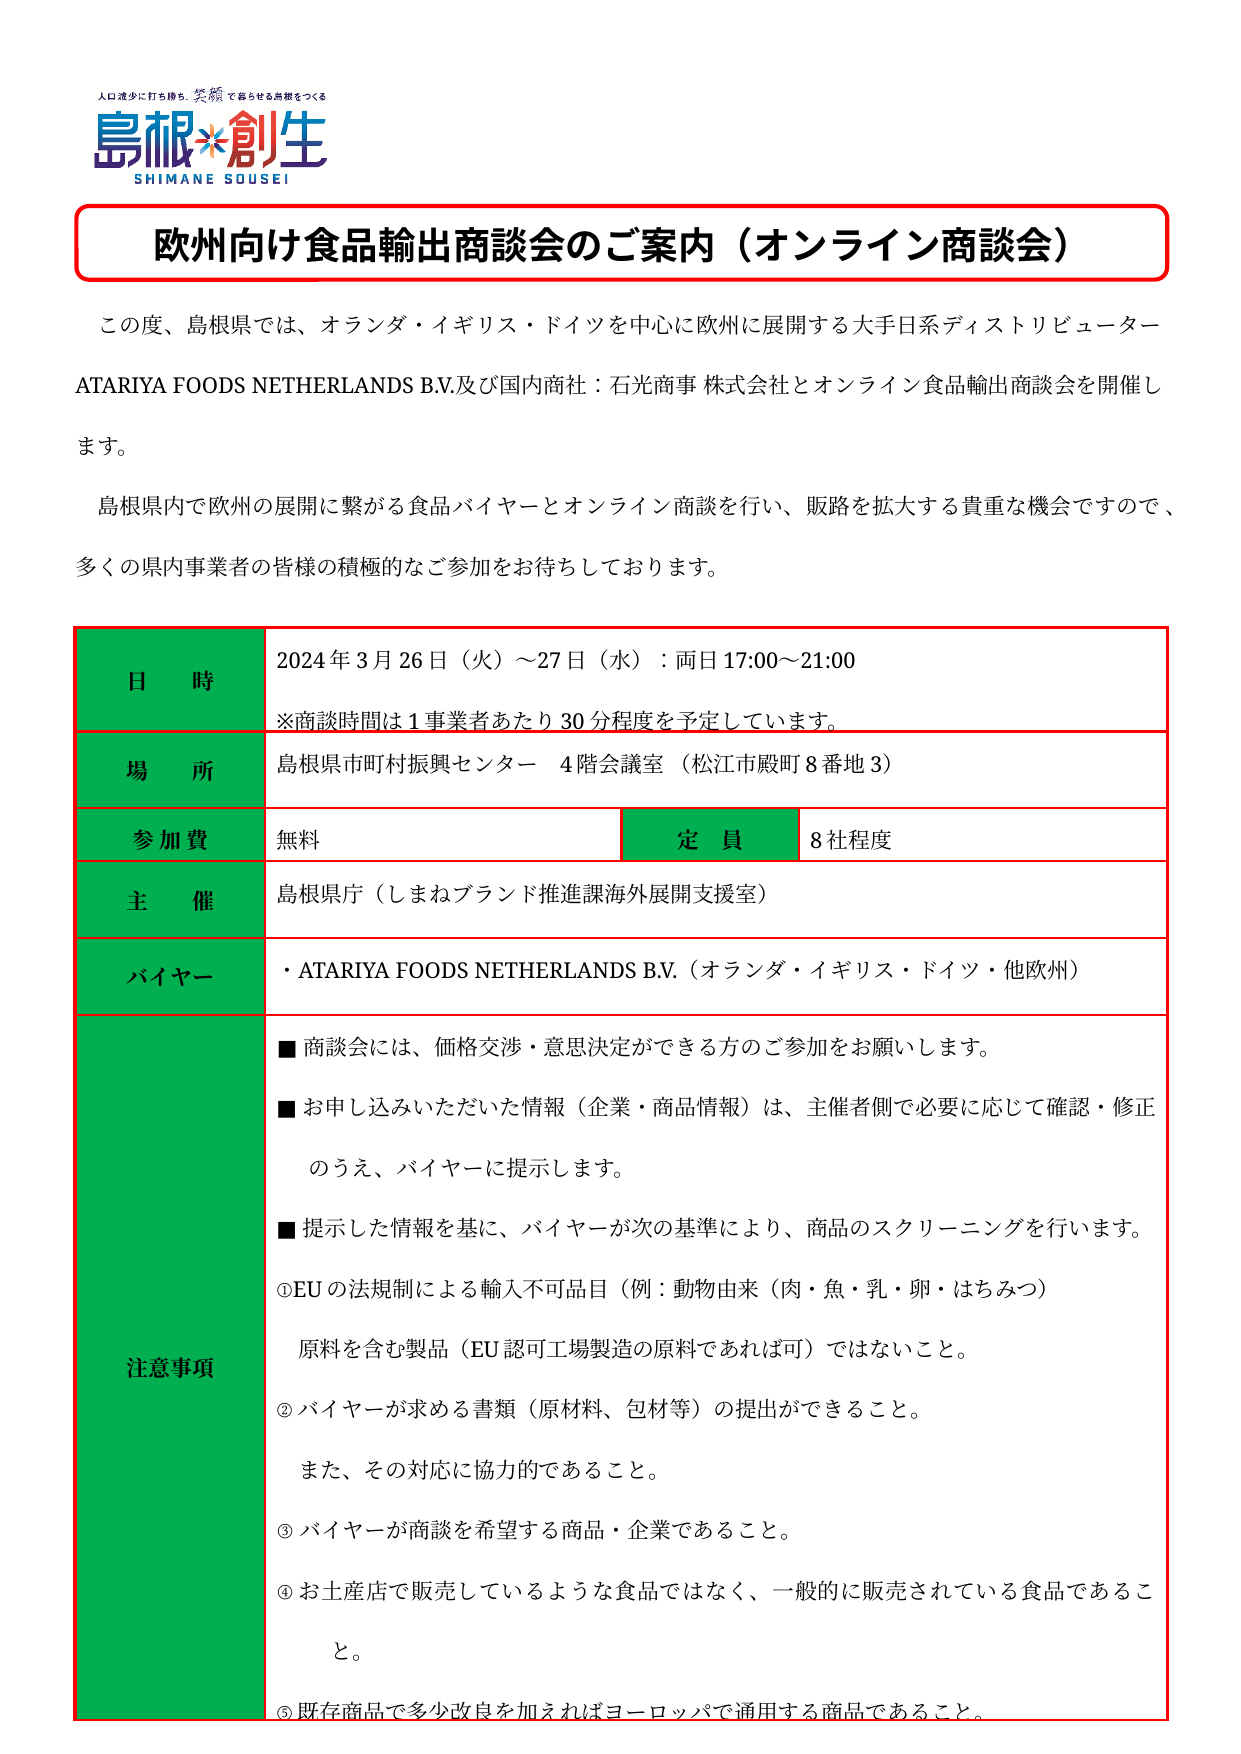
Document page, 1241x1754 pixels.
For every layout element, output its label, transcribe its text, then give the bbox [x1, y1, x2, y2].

table_cell ・ATARIYA FOODS NETHERLANDS B.V.（オランダ・イギリス・ドイツ・他欧州） ・石光商事 株式会社（東京） ※詳細は２枚目をご覧ください。 [266, 939, 1166, 1014]
table_header 2024年3月26日（火）～27日（水）：両日17:00～21:00 ※商談時間は1事業者あたり30分程度を予定しています。 具体的な商談日時は、県にて調整後ご連絡します。 [266, 629, 1166, 730]
text 島根県内で欧州の展開に繋がる食品バイヤーとオンライン商談を行い、販路を拡大する貴重な機会ですので、多くの県内事業者の皆様の積極的なご参加をお待ちしております。 [75, 475, 1165, 596]
table_cell 島根県庁（しまねブランド推進課海外展開支援室） 協力：日本貿易振興機構（ジェトロしまね）、しまね産業振興財団 [266, 862, 1166, 937]
text この度、島根県では、オランダ・イギリス・ドイツを中心に欧州に展開する大手日系ディストリビューターATARIYA FOODS NETHERLANDS B.V.及び国内商社：石光商事 株式会社とオンライン食品輸出商談会を開催します。 [75, 294, 1165, 475]
table_cell 注意事項 [77, 1016, 264, 1719]
table_cell 定 員 [623, 809, 798, 860]
picture [75, 38, 344, 211]
table_cell バイヤー [77, 939, 264, 1014]
table_cell 主 催 [77, 862, 264, 937]
table_cell 無料 [266, 809, 620, 860]
table_cell 島根県市町村振興センター 4階会議室 （松江市殿町8番地3） もしくは自社からのオンライン（ZOOM） [266, 733, 1166, 807]
table_cell ■ 商談会には、価格交渉・意思決定ができる方のご参加をお願いします。 ■ お申し込みいただいた情報（企業・商品情報）は、主催者側で必要に応じて確認・修正のうえ、バイヤーに提示します。 ■ 提示した情報を基に、バイヤーが次の基準により、商品のスクリーニングを行います。 ①EUの法規制による輸入不可品目（例：動物由来（肉・魚・乳・卵・はちみつ） 原料を含む製品（EU認可工場製造の原料であれば可）ではないこと。 ②バイヤーが求める書類（原材料、包材等）の提出ができること。 また、その対応に協力的であること。 ③ バイヤーが商談を希望する商品・企業であること。 ④お土産店で販売しているような食品ではなく、一般的に販売されている食品であること。 ⑤既存商品で多少改良を加えればヨーロッパで通用する商品であること。 ※一部改良をお願いすることがございます。 ■ 事前に会社案内・商品規格書・試飲・試食用サンプルを欧州：ATARIYA様にお送りしますので、ご協力下さい。 ■商談会当日は、現地とオンラインでの参加になります。 現地との時差の関係で17時以降開始のオンライン商談となります。 商談会当日は、オンライン参加（ZOOM）もしくは上記会場にお越しください。 ■ 食品関連法規に抵触している場合や、申込書に虚偽の記載があった場合、商談参加者としてふさわしくない場合にはご参加をお断りすることがあります。 ■ 商談会にご参加の皆様には、商談会当日の成果及び当日以降の商談・取引の状況について、島根県より情報提供をお願いすることがあります。 ■ 本商談会における商談・取引は、参加者の判断と責任で行っていただきます。万一、参加者が損害や不利益を被る事態が生じたとしても、島根県はその責任を負いません。 [266, 1016, 1166, 1719]
table_header 日 時 [77, 629, 264, 730]
table_cell 参 加 費 [77, 809, 264, 860]
table_cell 場 所 [77, 733, 264, 807]
table_cell 8社程度 [800, 809, 1166, 860]
